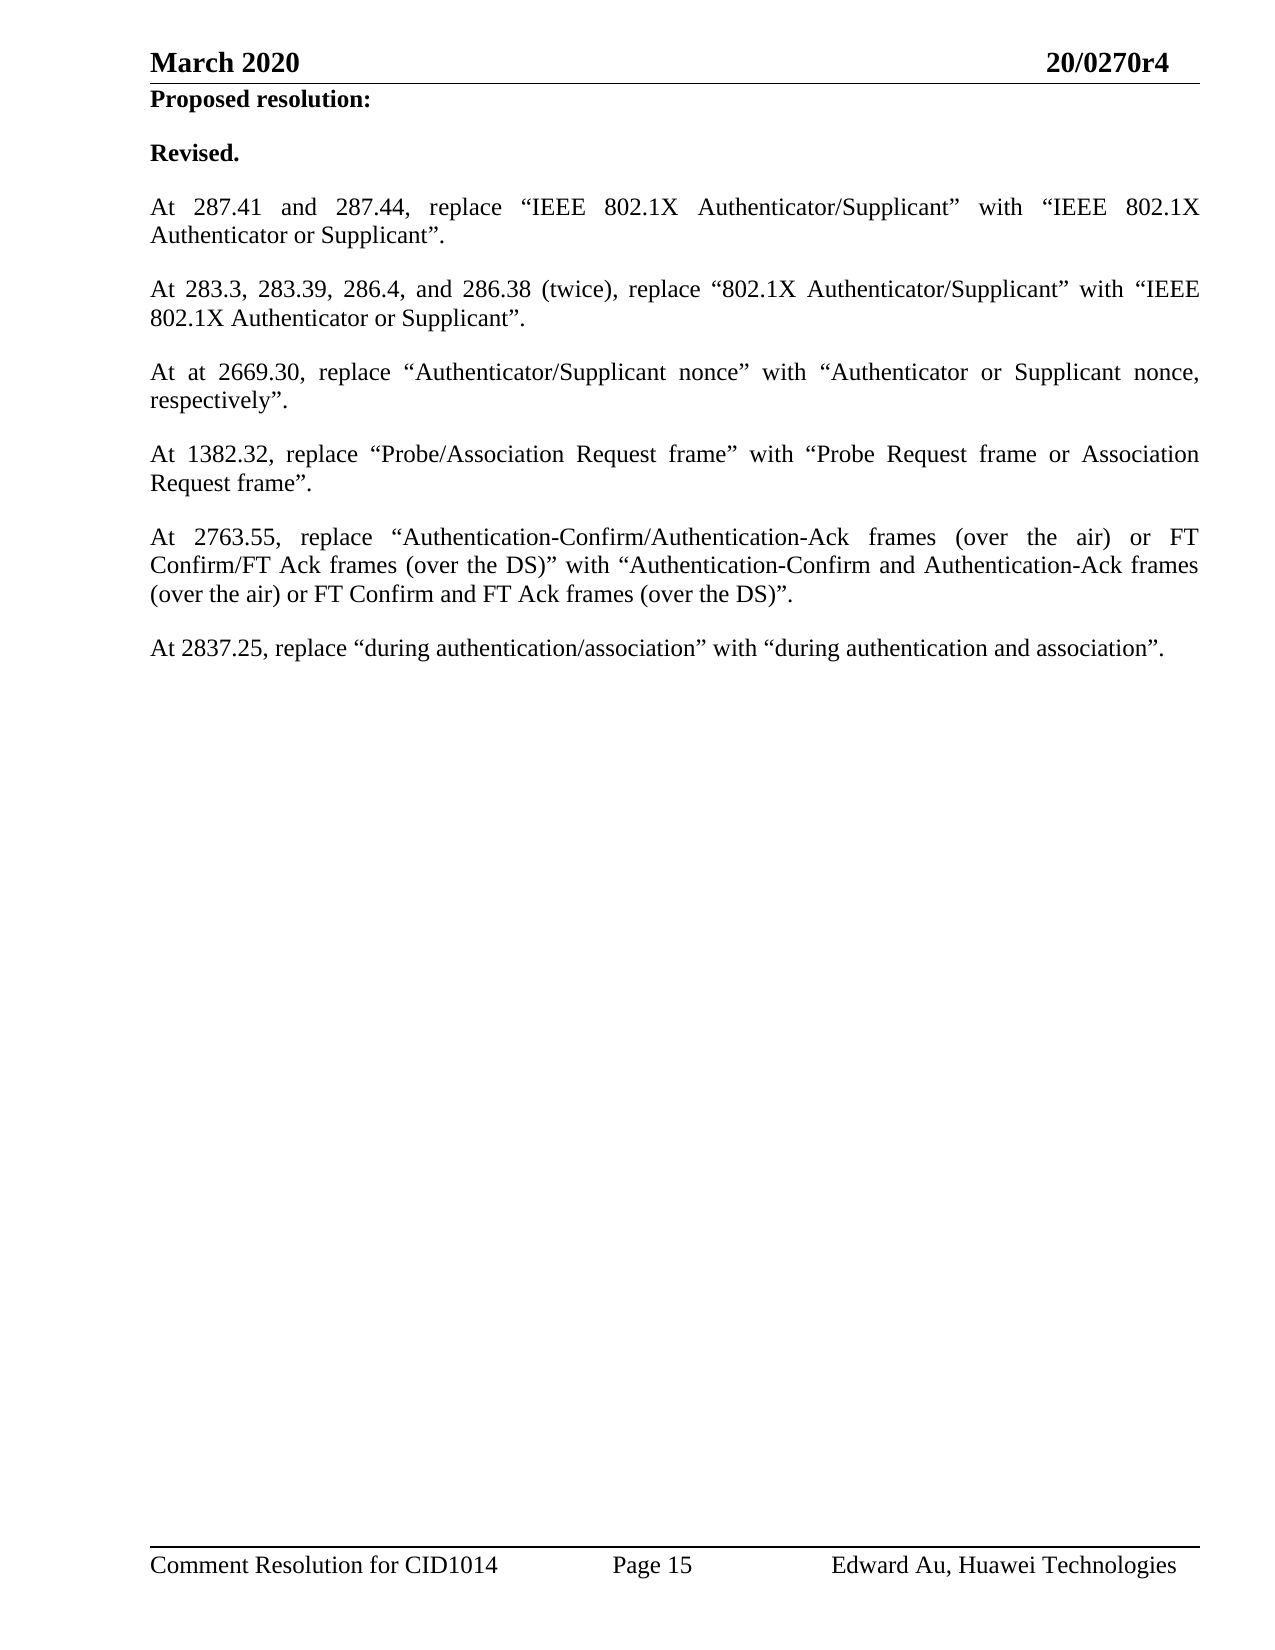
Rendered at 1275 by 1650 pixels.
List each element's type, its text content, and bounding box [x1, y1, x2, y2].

text Proposed resolution: [150, 84, 1200, 113]
text Revised. [150, 138, 1200, 167]
text At 287.41 and 287.44, replace “IEEE 802.1X Authenticator/Supplicant” with “IEEE 802.1X Authenticator or Supplicant”. [150, 192, 1200, 249]
text At at 2669.30, replace “Authenticator/Supplicant nonce” with “Authenticator or Supplicant nonce, respectively”. [150, 357, 1200, 414]
text At 1382.32, replace “Probe/Association Request frame” with “Probe Request frame or Association Request frame”. [150, 439, 1200, 497]
text At 2837.25, replace “during authentication/association” with “during authentication and association”. [150, 633, 1200, 662]
text At 2763.55, replace “Authentication-Confirm/Authentication-Ack frames (over the air) or FT Confirm/FT Ack frames (over the DS)” with “Authentication-Confirm and Authentication-Ack frames (over the air) or FT Confirm and FT Ack frames (over the DS)”. [150, 522, 1200, 608]
text At 283.3, 283.39, 286.4, and 286.38 (twice), replace “802.1X Authenticator/Supplicant” with “IEEE 802.1X Authenticator or Supplicant”. [150, 274, 1200, 332]
